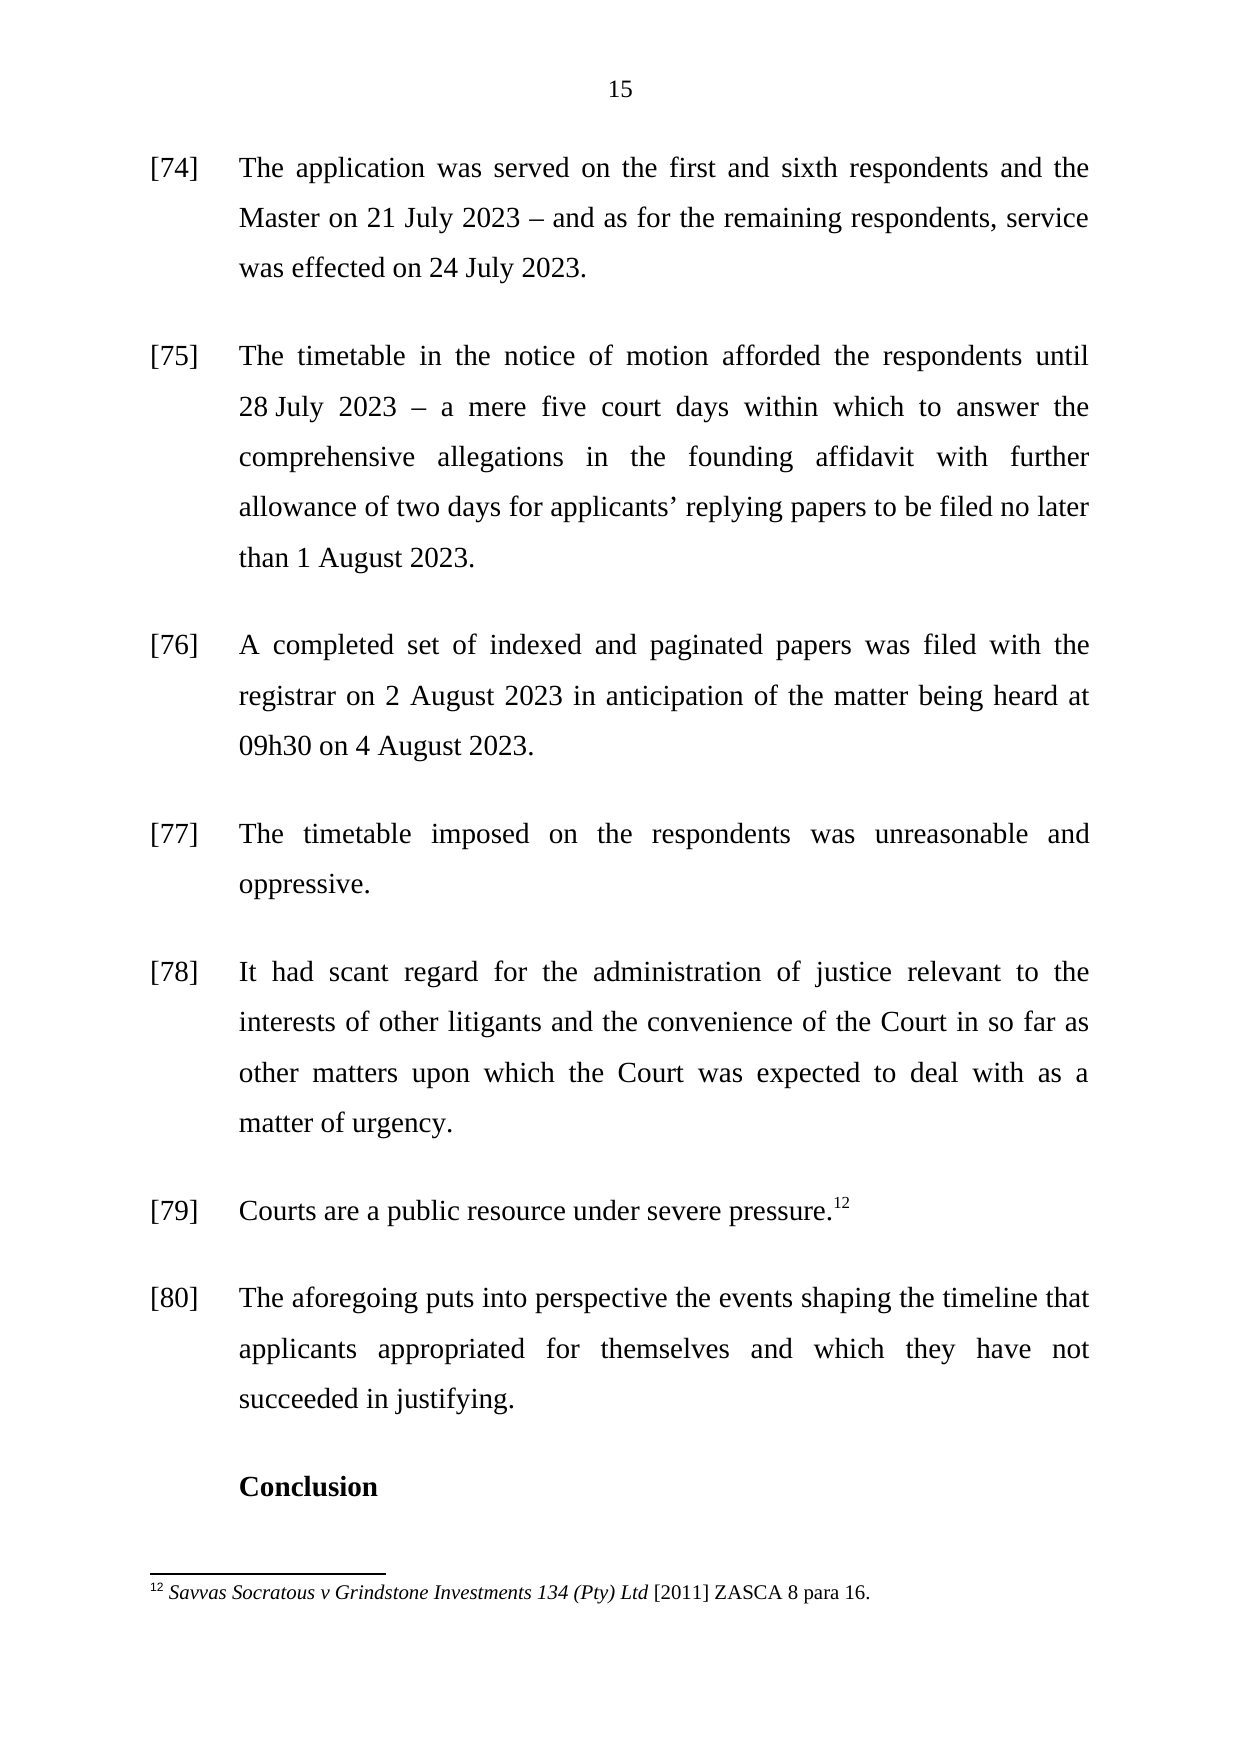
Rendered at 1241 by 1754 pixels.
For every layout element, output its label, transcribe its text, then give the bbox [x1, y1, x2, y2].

list [79] Courts are a public resource under severe pressure. [150, 1193, 1090, 1226]
list Conclusion [164, 1469, 1090, 1503]
list [76] A completed set of indexed and paginated papers was filed with the registrar on 2 August 2023 in anticipation of the matter being heard at 09h30 on 4 August 2023. [150, 627, 1090, 762]
list [78] It had scant regard for the administration of justice relevant to the interests of other litigants and the convenience of the Court in so far as other matters upon which the Court was expected to deal with as a matter of urgency. [150, 954, 1090, 1138]
list [75] The timetable in the notice of motion afforded the respondents until 28 July 2023 – a mere five court days within which to answer the comprehensive allegations in the founding affidavit with further allowance of two days for applicants’ replying papers to be filed no later than 1 August 2023. [150, 338, 1090, 573]
list [74] The application was served on the first and sixth respondents and the Master on 21 July 2023 – and as for the remaining respondents, service was effected on 24 July 2023. [150, 150, 1090, 284]
list [77] The timetable imposed on the respondents was unreasonable and oppressive. [150, 816, 1090, 900]
list [80] The aforegoing puts into perspective the events shaping the timeline that applicants appropriated for themselves and which they have not succeeded in justifying. [150, 1281, 1090, 1415]
